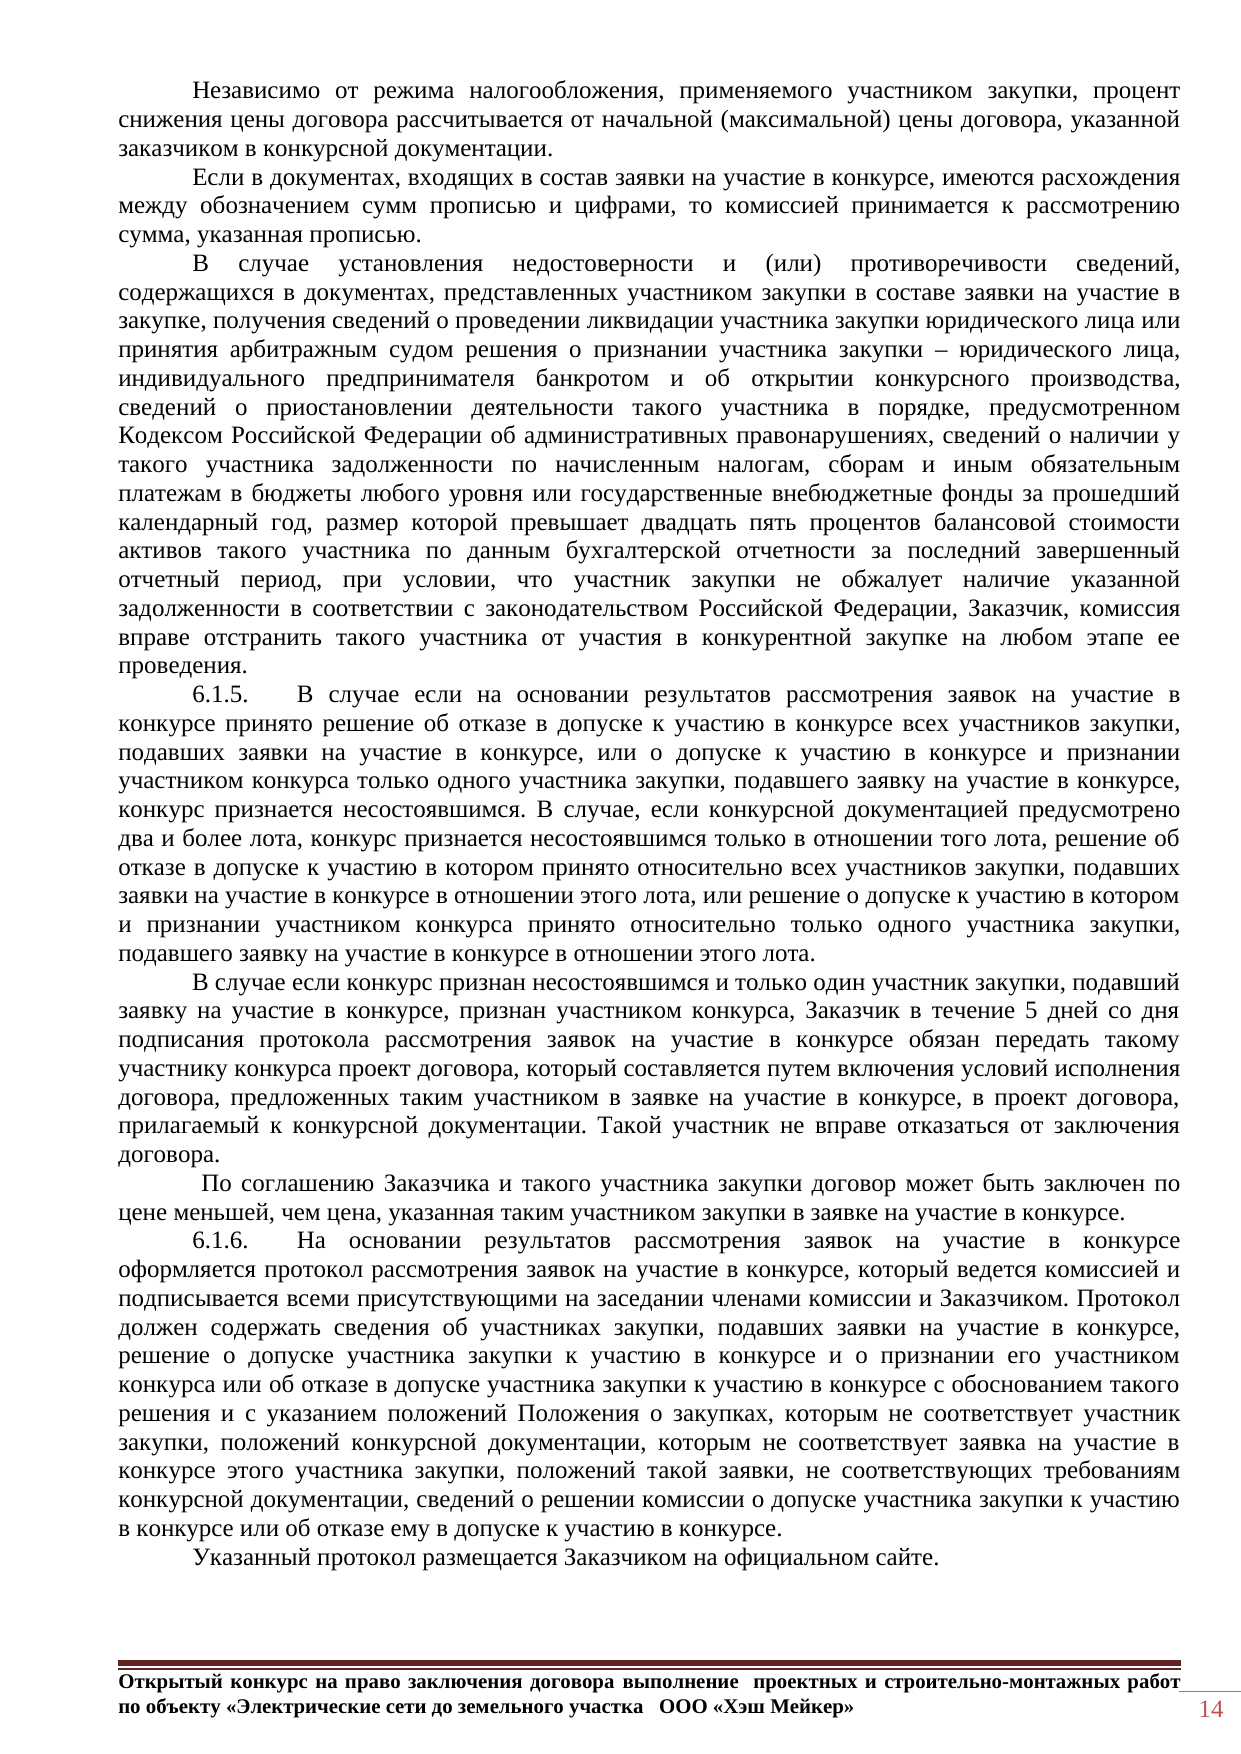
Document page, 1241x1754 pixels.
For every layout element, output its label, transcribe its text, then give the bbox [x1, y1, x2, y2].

list По соглашению Заказчика и такого участника закупки договор может быть заключен по цене меньшей, чем цена, указанная таким участником закупки в заявке на участие в конкурсе. [118, 1168, 1181, 1225]
text Указанный протокол размещается Заказчиком на официальном сайте. [192, 1542, 1181, 1570]
list В случае если на основании результатов рассмотрения заявок на участие в конкурсе принято решение об отказе в допуске к участию в конкурсе всех участников закупки, подавших заявки на участие в конкурсе, или о допуске к участию в конкурсе и признании участником конкурса только одного участника закупки, подавшего заявку на участие в конкурсе, конкурс признается несостоявшимся. В случае, если конкурсной документацией предусмотрено два и более лота, конкурс признается несостоявшимся только в отношении того лота, решение об отказе в допуске к участию в котором принято относительно всех участников закупки, подавших заявки на участие в конкурсе в отношении этого лота, или решение о допуске к участию в котором и признании участником конкурса принято относительно только одного участника закупки, подавшего заявку на участие в конкурсе в отношении этого лота. [118, 679, 1181, 967]
text Независимо от режима налогообложения, применяемого участником закупки, процент снижения цены договора рассчитывается от начальной (максимальной) цены договора, указанной заказчиком в конкурсной документации. [118, 75, 1181, 162]
text Если в документах, входящих в состав заявки на участие в конкурсе, имеются расхождения между обозначением сумм прописью и цифрами, то комиссией принимается к рассмотрению сумма, указанная прописью. [118, 162, 1181, 248]
list В случае если конкурс признан несостоявшимся и только один участник закупки, подавший заявку на участие в конкурсе, признан участником конкурса, Заказчик в течение 5 дней со дня подписания протокола рассмотрения заявок на участие в конкурсе обязан передать такому участнику конкурса проект договора, который составляется путем включения условий исполнения договора, предложенных таким участником в заявке на участие в конкурсе, в проект договора, прилагаемый к конкурсной документации. Такой участник не вправе отказаться от заключения договора. [118, 967, 1181, 1168]
list В случае установления недостоверности и (или) противоречивости сведений, содержащихся в документах, представленных участником закупки в составе заявки на участие в закупке, получения сведений о проведении ликвидации участника закупки юридического лица или принятия арбитражным судом решения о признании участника закупки – юридического лица, индивидуального предпринимателя банкротом и об открытии конкурсного производства, сведений о приостановлении деятельности такого участника в порядке, предусмотренном Кодексом Российской Федерации об административных правонарушениях, сведений о наличии у такого участника задолженности по начисленным налогам, сборам и иным обязательным платежам в бюджеты любого уровня или государственные внебюджетные фонды за прошедший календарный год, размер которой превышает двадцать пять процентов балансовой стоимости активов такого участника по данным бухгалтерской отчетности за последний завершенный отчетный период, при условии, что участник закупки не обжалует наличие указанной задолженности в соответствии с законодательством Российской Федерации, Заказчик, комиссия вправе отстранить такого участника от участия в конкурентной закупке на любом этапе ее проведения. [118, 248, 1181, 679]
list На основании результатов рассмотрения заявок на участие в конкурсе оформляется протокол рассмотрения заявок на участие в конкурсе, который ведется комиссией и подписывается всеми присутствующими на заседании членами комиссии и Заказчиком. Протокол должен содержать сведения об участниках закупки, подавших заявки на участие в конкурсе, решение о допуске участника закупки к участию в конкурсе и о признании его участником конкурса или об отказе в допуске участника закупки к участию в конкурсе с обоснованием такого решения и с указанием положений Положения о закупках, которым не соответствует участник закупки, положений конкурсной документации, которым не соответствует заявка на участие в конкурсе этого участника закупки, положений такой заявки, не соответствующих требованиям конкурсной документации, сведений о решении комиссии о допуске участника закупки к участию в конкурсе или об отказе ему в допуске к участию в конкурсе. [118, 1225, 1181, 1542]
